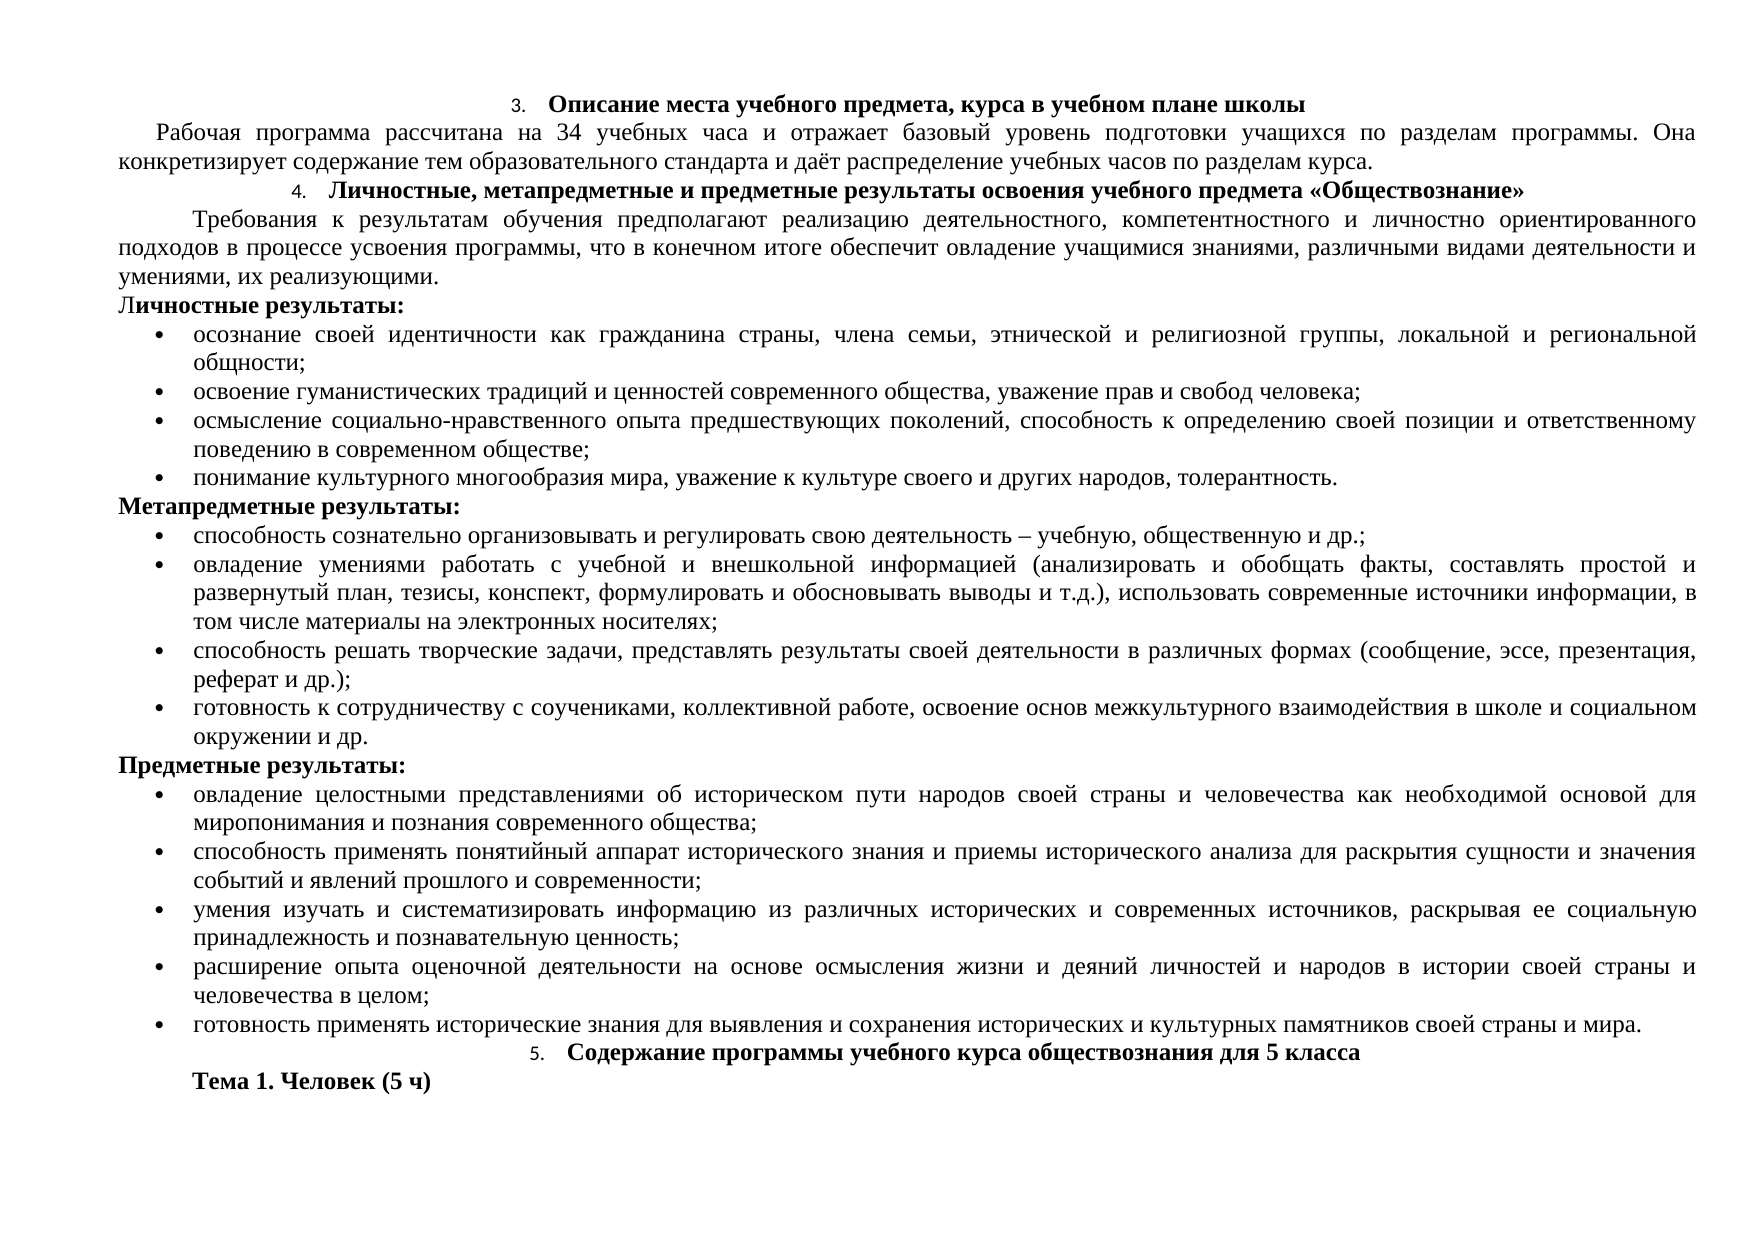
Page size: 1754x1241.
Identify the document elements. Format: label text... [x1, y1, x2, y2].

text Предметные результаты: [118, 750, 1698, 779]
text Метапредметные результаты: [118, 491, 1698, 520]
list способность решать творческие задачи, представлять результаты своей деятельности в различных формах (сообщение, эссе, презентация, реферат и др.); [156, 635, 1698, 692]
list Содержание программы учебного курса обществознания для 5 класса [192, 1037, 1698, 1066]
list готовность применять исторические знания для выявления и сохранения исторических и культурных памятников своей страны и мира. [156, 1009, 1698, 1037]
list освоение гуманистических традиций и ценностей современного общества, уважение прав и свобод человека; [156, 376, 1698, 405]
list овладение умениями работать с учебной и внешкольной информацией (анализировать и обобщать факты, составлять простой и развернутый план, тезисы, конспект, формулировать и обосновывать выводы и т.д.), использовать современные источники информации, в том числе материалы на электронных носителях; [156, 549, 1698, 635]
list овладение целостными представлениями об историческом пути народов своей страны и человечества как необходимой основой для миропонимания и познания современного общества; [156, 779, 1698, 836]
text Личностные результаты: [118, 290, 1698, 319]
list способность применять понятийный аппарат исторического знания и приемы исторического анализа для раскрытия сущности и значения событий и явлений прошлого и современности; [156, 836, 1698, 894]
list Описание места учебного предмета, курса в учебном плане школы [118, 89, 1698, 117]
list готовность к сотрудничеству с соучениками, коллективной работе, освоение основ межкультурного взаимодействия в школе и социальном окружении и др. [156, 692, 1698, 750]
text Рабочая программа рассчитана на 34 учебных часа и отражает базовый уровень подготовки учащихся по разделам программы. Она конкретизирует содержание тем образовательного стандарта и даёт распределение учебных часов по разделам курса. [118, 117, 1698, 175]
list расширение опыта оценочной деятельности на основе осмысления жизни и деяний личностей и народов в истории своей страны и человечества в целом; [156, 951, 1698, 1009]
list умения изучать и систематизировать информацию из различных исторических и современных источников, раскрывая ее социальную принадлежность и познавательную ценность; [156, 894, 1698, 951]
text Тема 1. Человек (5 ч) [118, 1066, 1698, 1095]
list осмысление социально-нравственного опыта предшествующих поколений, способность к определению своей позиции и ответственному поведению в современном обществе; [156, 405, 1698, 462]
list Личностные, метапредметные и предметные результаты освоения учебного предмета «Обществознание» [118, 175, 1698, 204]
list осознание своей идентичности как гражданина страны, члена семьи, этнической и религиозной группы, локальной и региональной общности; [156, 319, 1698, 376]
list способность сознательно организовывать и регулировать свою деятельность – учебную, общественную и др.; [156, 520, 1698, 549]
list понимание культурного многообразия мира, уважение к культуре своего и других народов, толерантность. [156, 462, 1698, 491]
text Требования к результатам обучения предполагают реализацию деятельностного, компетентностного и личностно ориентированного подходов в процессе усвоения программы, что в конечном итоге обеспечит овладение учащимися знаниями, различными видами деятельности и умениями, их реализующими. [118, 204, 1698, 290]
